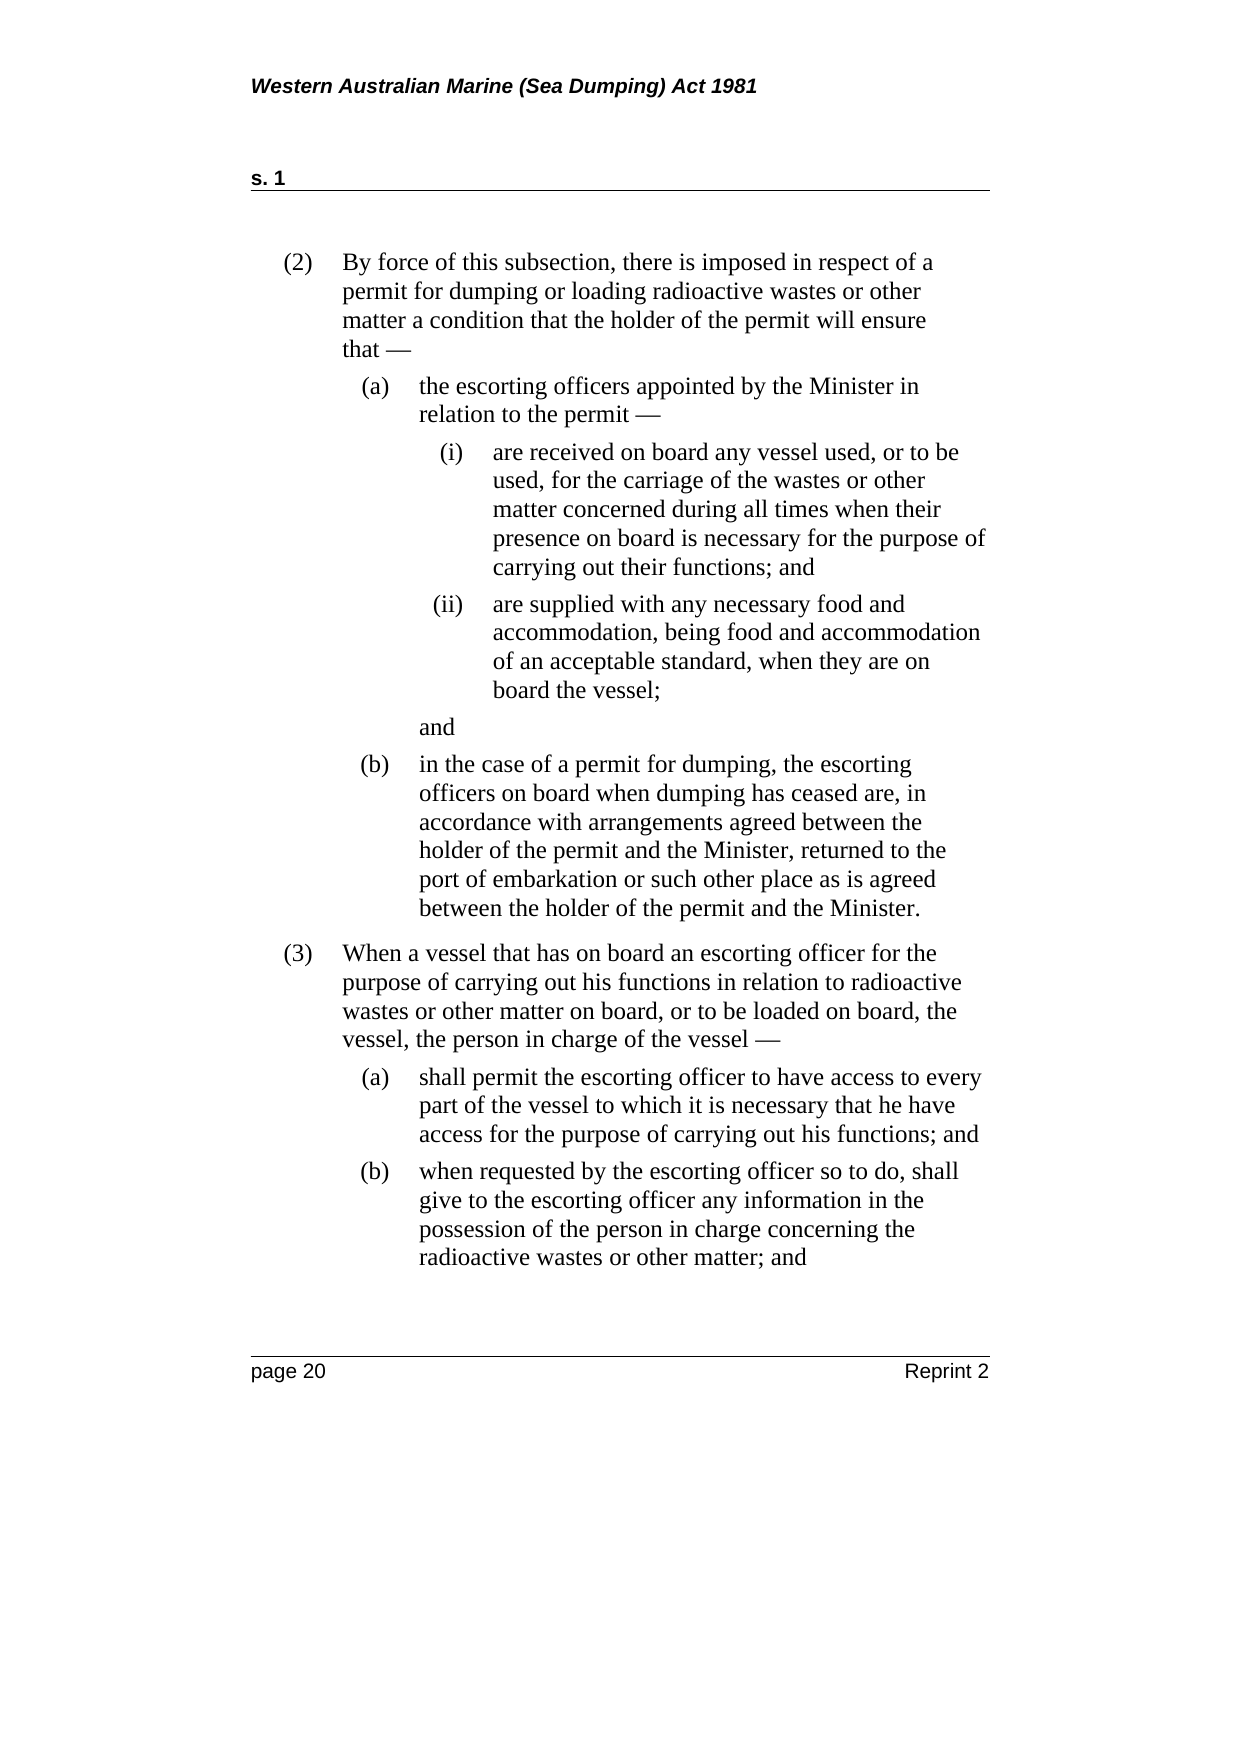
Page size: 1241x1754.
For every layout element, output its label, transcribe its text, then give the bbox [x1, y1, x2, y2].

text and [251, 712, 990, 741]
text (2) By force of this subsection, there is imposed in respect of a permit for dumping or loading radioactive wastes or other matter a condition that the holder of the permit will ensure that — [251, 247, 990, 362]
text (b) when requested by the escorting officer so to do, shall give to the escorting officer any information in the possession of the person in charge concerning the radioactive wastes or other matter; and [251, 1156, 990, 1271]
text (a) the escorting officers appointed by the Minister in relation to the permit — [251, 371, 990, 428]
text (a) shall permit the escorting officer to have access to every part of the vessel to which it is necessary that he have access for the purpose of carrying out his functions; and [251, 1062, 990, 1148]
text (b) in the case of a permit for dumping, the escorting officers on board when dumping has ceased are, in accordance with arrangements agreed between the holder of the permit and the Minister, returned to the port of embarkation or such other place as is agreed between the holder of the permit and the Minister. [251, 749, 990, 922]
text (3) When a vessel that has on board an escorting officer for the purpose of carrying out his functions in relation to radioactive wastes or other matter on board, or to be loaded on board, the vessel, the person in charge of the vessel — [251, 938, 990, 1053]
text (i) are received on board any vessel used, or to be used, for the carriage of the wastes or other matter concerned during all times when their presence on board is necessary for the purpose of carrying out their functions; and [251, 437, 990, 580]
text (ii) are supplied with any necessary food and accommodation, being food and accommodation of an acceptable standard, when they are on board the vessel; [251, 589, 990, 704]
